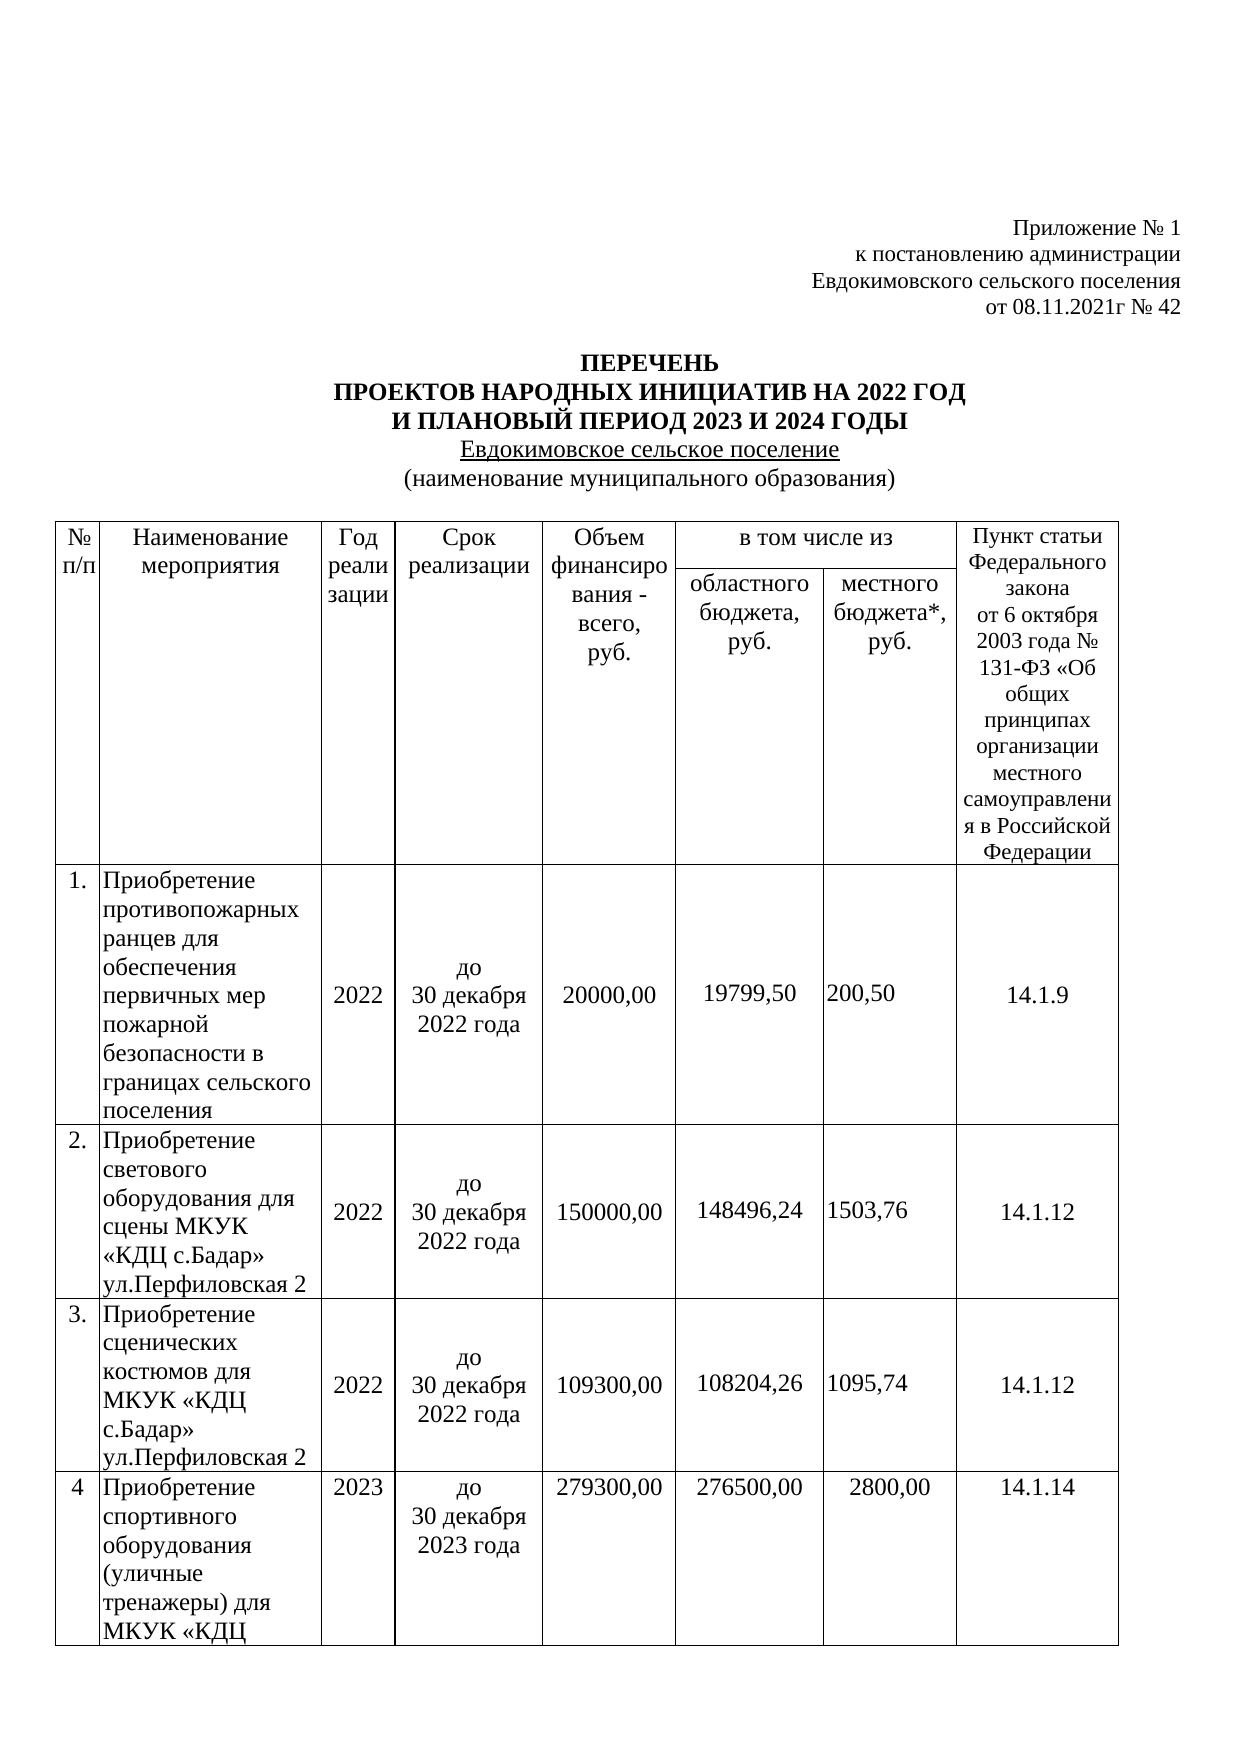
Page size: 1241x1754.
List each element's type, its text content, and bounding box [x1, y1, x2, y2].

table_cell 3. [56, 1299, 99, 1471]
table_cell местного бюджета*, руб. [824, 569, 956, 864]
table_cell 2022 [322, 865, 394, 1124]
table_cell 1503,76 [824, 1125, 956, 1298]
table_cell 20000,00 [543, 865, 675, 1124]
table_header Пункт статьи Федерального закона от 6 октября 2003 года № 131-ФЗ «Об общих принципах организации местного самоуправления в Российской Федерации [957, 522, 1118, 864]
table_cell 14.1.12 [957, 1125, 1118, 1298]
text (наименование муниципального образования) [118, 463, 1181, 492]
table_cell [396, 1472, 542, 1645]
table_cell 2. [56, 1125, 99, 1298]
table_cell 14.1.9 [957, 865, 1118, 1124]
table_cell до 30 декабря 2022 года [396, 865, 542, 1124]
table_cell 19799,50 [676, 865, 823, 1124]
table_cell 148496,24 [676, 1125, 823, 1298]
table_header Объем финансирования - всего, руб. [543, 522, 675, 864]
table_header Год реализации [322, 522, 394, 864]
text Евдокимовского сельского поселения [118, 267, 1181, 293]
table_cell 200,50 [824, 865, 956, 1124]
text ПЕРЕЧЕНЬ [118, 348, 1181, 377]
text Приложение № 1 [118, 214, 1181, 240]
text от 08.11.2021г № 42 [118, 293, 1181, 319]
text к постановлению администрации [118, 240, 1181, 267]
table_cell до 30 декабря 2022 года [396, 1299, 542, 1471]
table_cell Приобретение сценических костюмов для МКУК «КДЦ с.Бадар» ул.Перфиловская 2 [100, 1299, 321, 1471]
table_cell 2022 [322, 1125, 394, 1298]
table_cell 279300,00 [543, 1472, 675, 1645]
table_cell 276500,00 [676, 1472, 823, 1645]
table_header Срок реализации [396, 522, 542, 864]
table_cell Приобретение противопожарных ранцев для обеспечения первичных мер пожарной безопасности в границах сельского поселения [100, 865, 321, 1124]
table_cell 1095,74 [824, 1299, 956, 1471]
table_cell 4 [56, 1472, 99, 1645]
table_cell 2022 [322, 1299, 394, 1471]
text Евдокимовское сельское поселение [118, 434, 1181, 463]
table_header в том числе из [676, 522, 956, 567]
table_cell Приобретение светового оборудования для сцены МКУК «КДЦ с.Бадар» ул.Перфиловская 2 [100, 1125, 321, 1298]
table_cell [100, 1472, 321, 1645]
table_header Наименование мероприятия [100, 522, 321, 864]
table_cell 2023 [322, 1472, 394, 1645]
table_cell 109300,00 [543, 1299, 675, 1471]
table_cell 14.1.12 [957, 1299, 1118, 1471]
table_header № п/п [56, 522, 99, 864]
table_cell 108204,26 [676, 1299, 823, 1471]
table_cell до 30 декабря 2022 года [396, 1125, 542, 1298]
table_cell 150000,00 [543, 1125, 675, 1298]
table_cell 1. [56, 865, 99, 1124]
text И ПЛАНОВЫЙ ПЕРИОД 2023 И 2024 ГОДЫ [118, 406, 1181, 434]
table_cell 2800,00 [824, 1472, 956, 1645]
text ПРОЕКТОВ НАРОДНЫХ ИНИЦИАТИВ НА 2022 ГОД [118, 377, 1181, 406]
table_cell областного бюджета, руб. [676, 569, 823, 864]
table_cell 14.1.14 [957, 1472, 1118, 1645]
